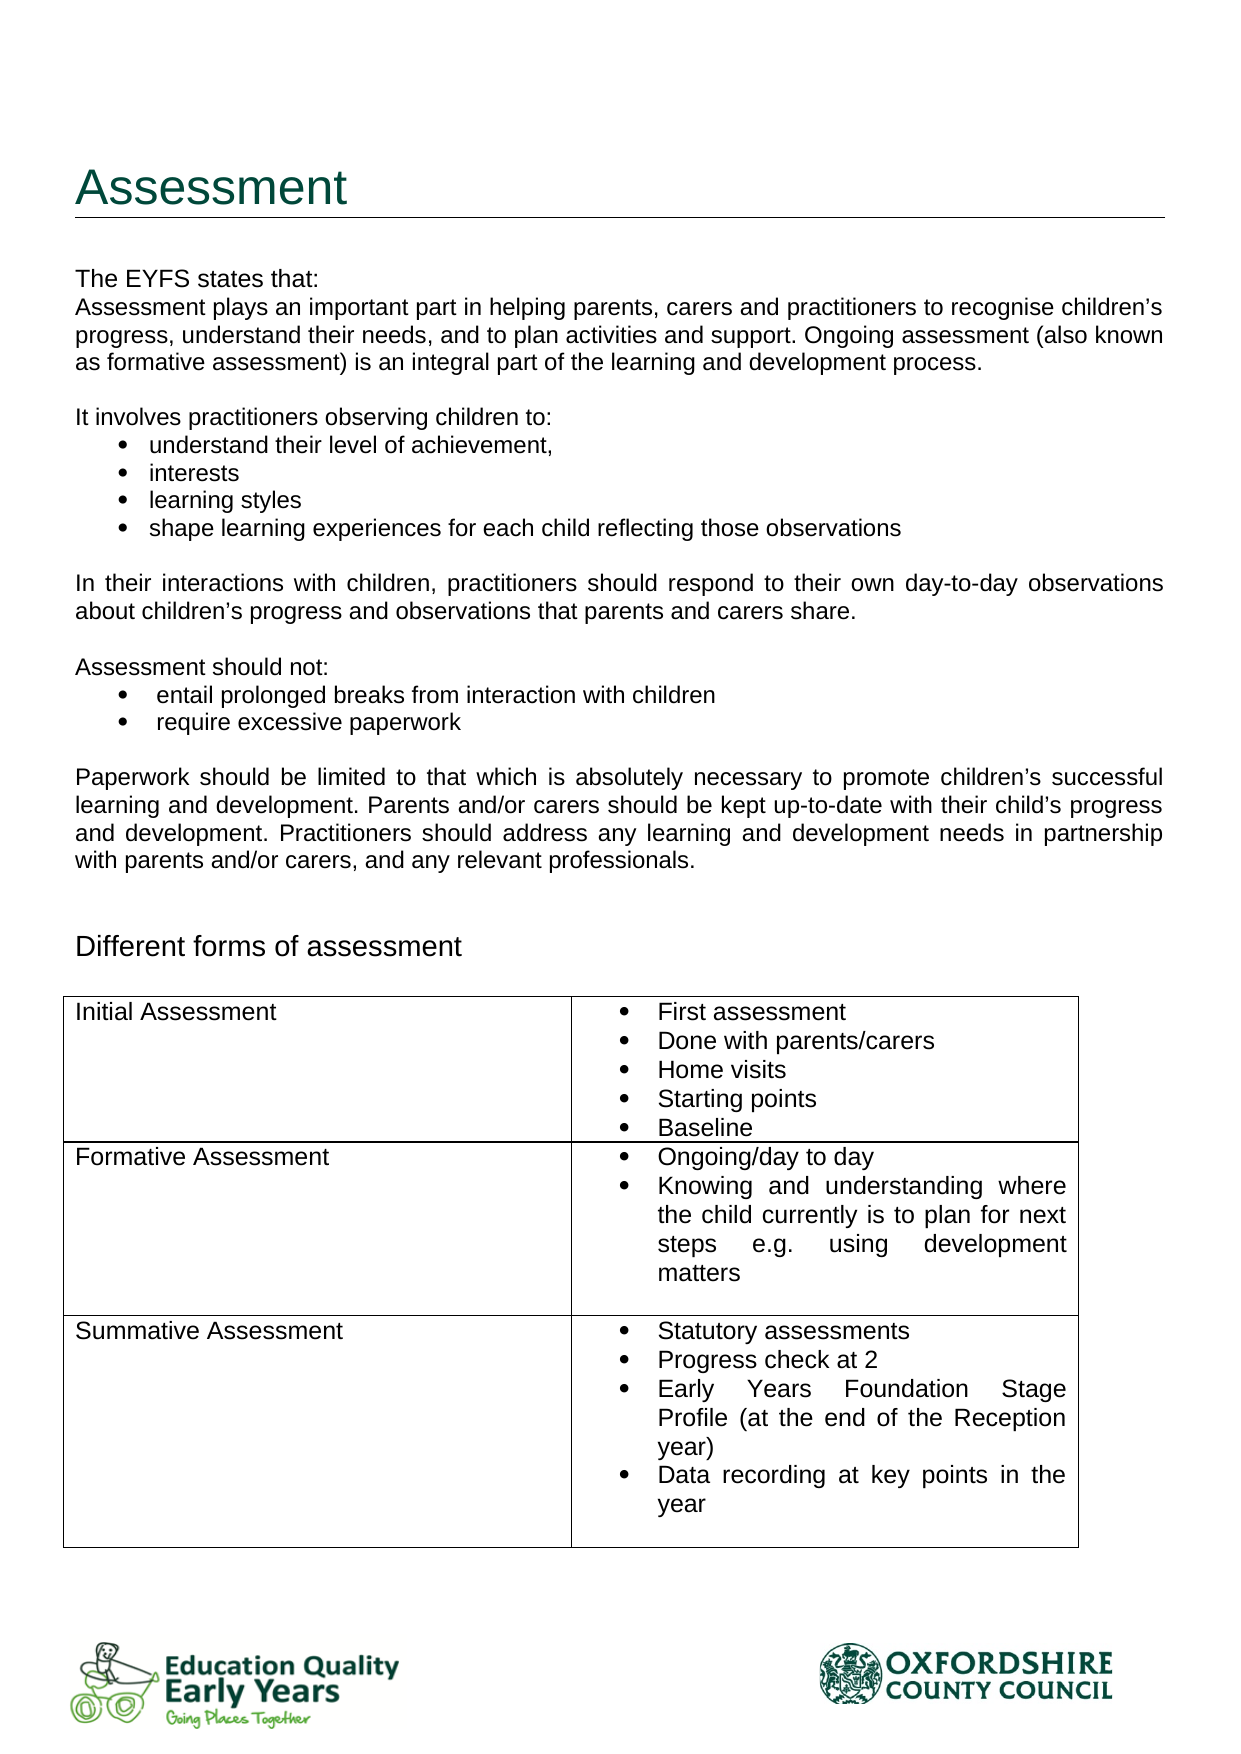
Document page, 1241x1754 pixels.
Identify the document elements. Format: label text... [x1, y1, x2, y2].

text Paperwork should be limited to that which is absolutely necessary to promote children’s successful learning and development. Parents and/or carers should be kept up-to-date with their child’s progress and development. Practitioners should address any learning and development needs in partnership with parents and/or carers, and any relevant professionals. [75, 763, 1165, 874]
text Assessment plays an important part in helping parents, carers and practitioners to recognise children’s progress, understand their needs, and to plan activities and support. Ongoing assessment (also known as formative assessment) is an integral part of the learning and development process. [75, 293, 1165, 376]
picture [66, 1634, 407, 1728]
text It involves practitioners observing children to: [75, 403, 1165, 431]
list understand their level of achievement, [119, 431, 1165, 458]
list require excessive paperwork [119, 708, 1165, 736]
text The EYFS states that: [75, 264, 1165, 293]
table_cell Summative Assessment [64, 1316, 571, 1547]
picture [818, 1643, 1112, 1703]
text Different forms of assessment [75, 929, 1165, 962]
table_header First assessment Done with parents/carers Home visits Starting points Baseline [572, 997, 1078, 1141]
table_cell Formative Assessment [64, 1143, 571, 1315]
list interests [119, 458, 1165, 486]
list entail prolonged breaks from interaction with children [119, 681, 1165, 708]
table_cell Ongoing/day to day Knowing and understanding where the child currently is to plan for next steps e.g. using development matters [572, 1143, 1078, 1315]
text Assessment should not: [75, 653, 1165, 681]
table_cell Statutory assessments Progress check at 2 Early Years Foundation Stage Profile (at the end of the Reception year) Data recording at key points in the year [572, 1316, 1078, 1547]
list learning styles [119, 486, 1165, 514]
title Assessment [75, 157, 1165, 217]
text In their interactions with children, practitioners should respond to their own day-to-day observations about children’s progress and observations that parents and carers share. [75, 569, 1165, 624]
list shape learning experiences for each child reflecting those observations [119, 514, 1165, 541]
table_header Initial Assessment [64, 997, 571, 1141]
